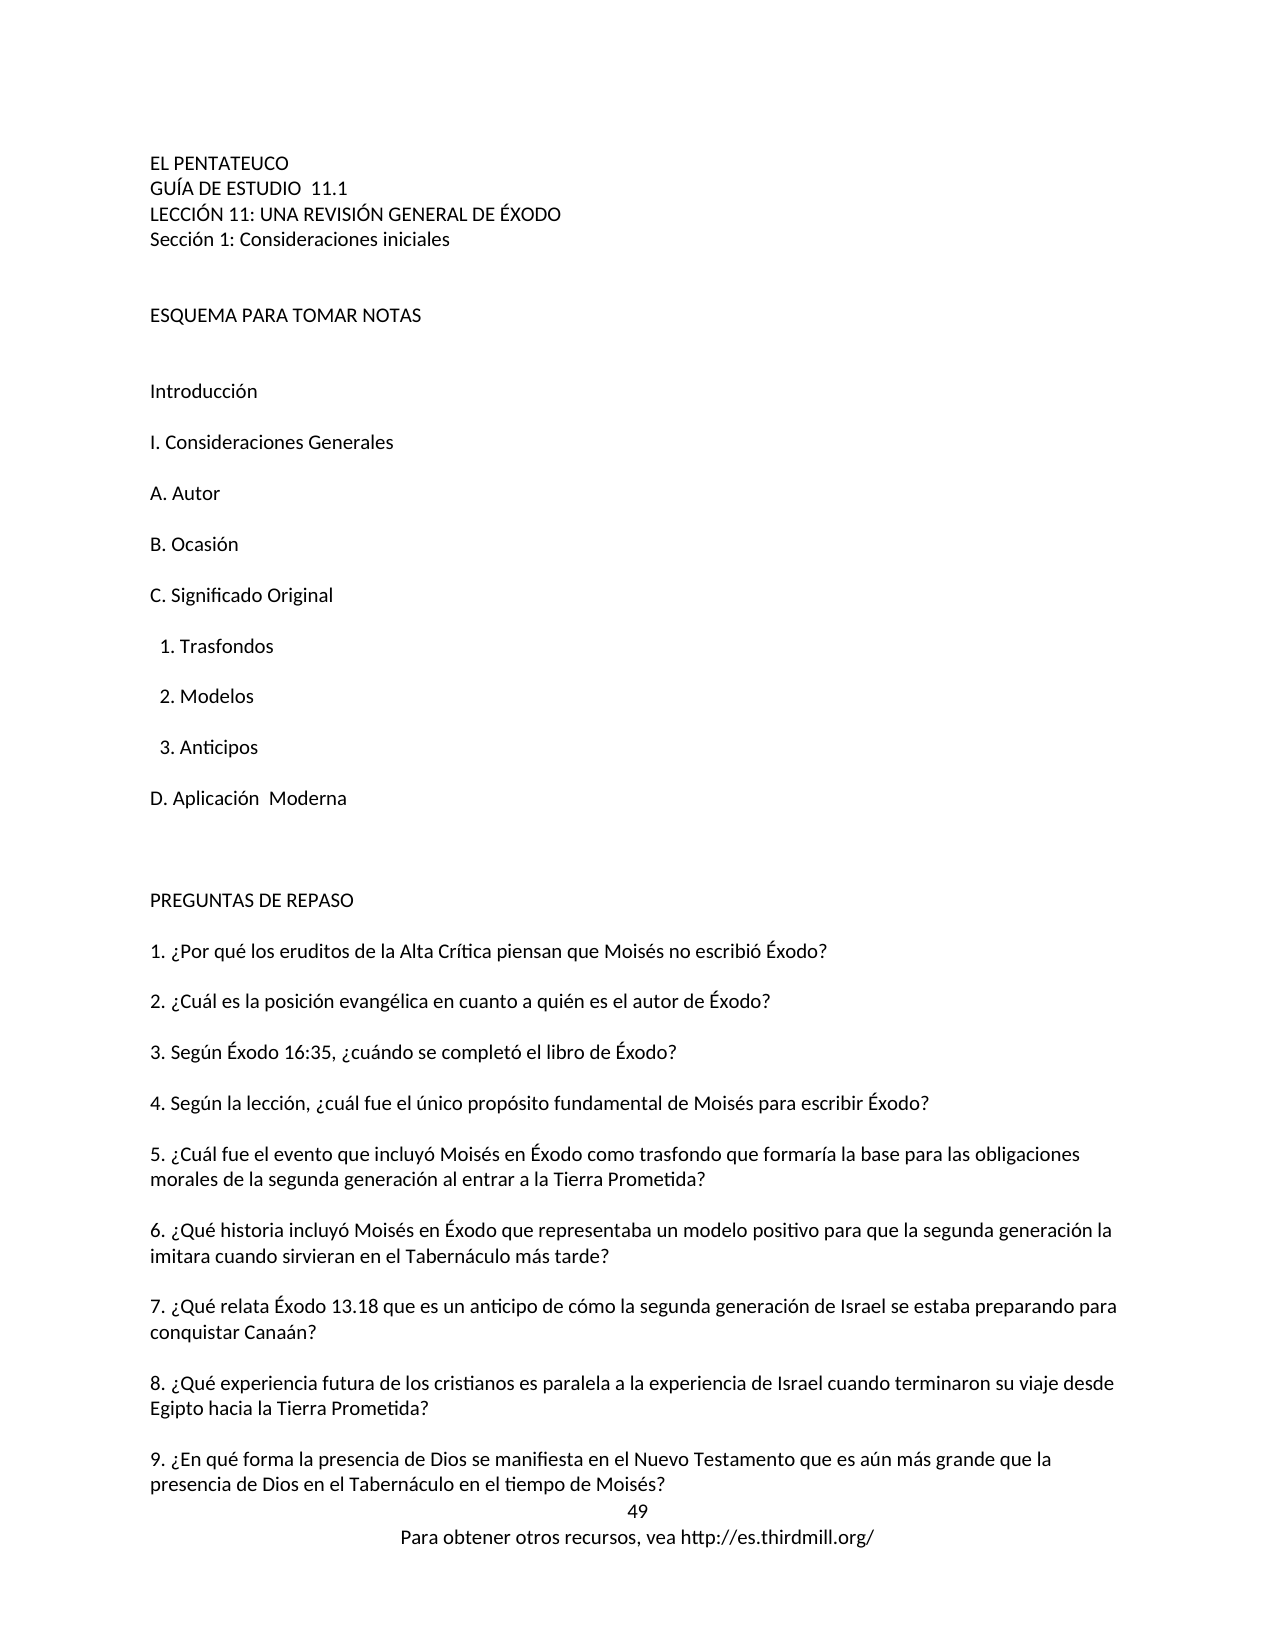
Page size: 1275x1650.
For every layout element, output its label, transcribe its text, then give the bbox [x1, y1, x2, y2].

text 9. ¿En qué forma la presencia de Dios se manifiesta en el Nuevo Testamento que es aún más grande que la presencia de Dios en el Tabernáculo en el tiempo de Moisés? [150, 1446, 1125, 1497]
text 8. ¿Qué experiencia futura de los cristianos es paralela a la experiencia de Israel cuando terminaron su viaje desde Egipto hacia la Tierra Prometida? [150, 1370, 1125, 1421]
text B. Ocasión [150, 531, 1125, 557]
text EL PENTATEUCO [150, 150, 1125, 175]
text GUÍA DE ESTUDIO 11.1 [150, 175, 1125, 201]
text 2. ¿Cuál es la posición evangélica en cuanto a quién es el autor de Éxodo? [150, 989, 1125, 1014]
text ESQUEMA PARA TOMAR NOTAS [150, 302, 1125, 328]
text PREGUNTAS DE REPASO [150, 887, 1125, 912]
text 5. ¿Cuál fue el evento que incluyó Moisés en Éxodo como trasfondo que formaría la base para las obligaciones morales de la segunda generación al entrar a la Tierra Prometida? [150, 1141, 1125, 1192]
text Introducción [150, 379, 1125, 404]
text 3. Anticipos [150, 734, 1125, 760]
text 6. ¿Qué historia incluyó Moisés en Éxodo que representaba un modelo positivo para que la segunda generación la imitara cuando sirvieran en el Tabernáculo más tarde? [150, 1217, 1125, 1268]
text 3. Según Éxodo 16:35, ¿cuándo se completó el libro de Éxodo? [150, 1039, 1125, 1065]
text D. Aplicación Moderna [150, 785, 1125, 811]
text LECCIÓN 11: UNA REVISIÓN GENERAL DE ÉXODO [150, 201, 1125, 226]
text A. Autor [150, 480, 1125, 506]
text 1. ¿Por qué los eruditos de la Alta Crítica piensan que Moisés no escribió Éxodo? [150, 938, 1125, 963]
text 1. Trasfondos [150, 633, 1125, 658]
text C. Significado Original [150, 582, 1125, 607]
text 7. ¿Qué relata Éxodo 13.18 que es un anticipo de cómo la segunda generación de Israel se estaba preparando para conquistar Canaán? [150, 1294, 1125, 1344]
text I. Consideraciones Generales [150, 429, 1125, 455]
text 2. Modelos [150, 684, 1125, 709]
text 4. Según la lección, ¿cuál fue el único propósito fundamental de Moisés para escribir Éxodo? [150, 1090, 1125, 1116]
text Sección 1: Consideraciones iniciales [150, 226, 1125, 252]
